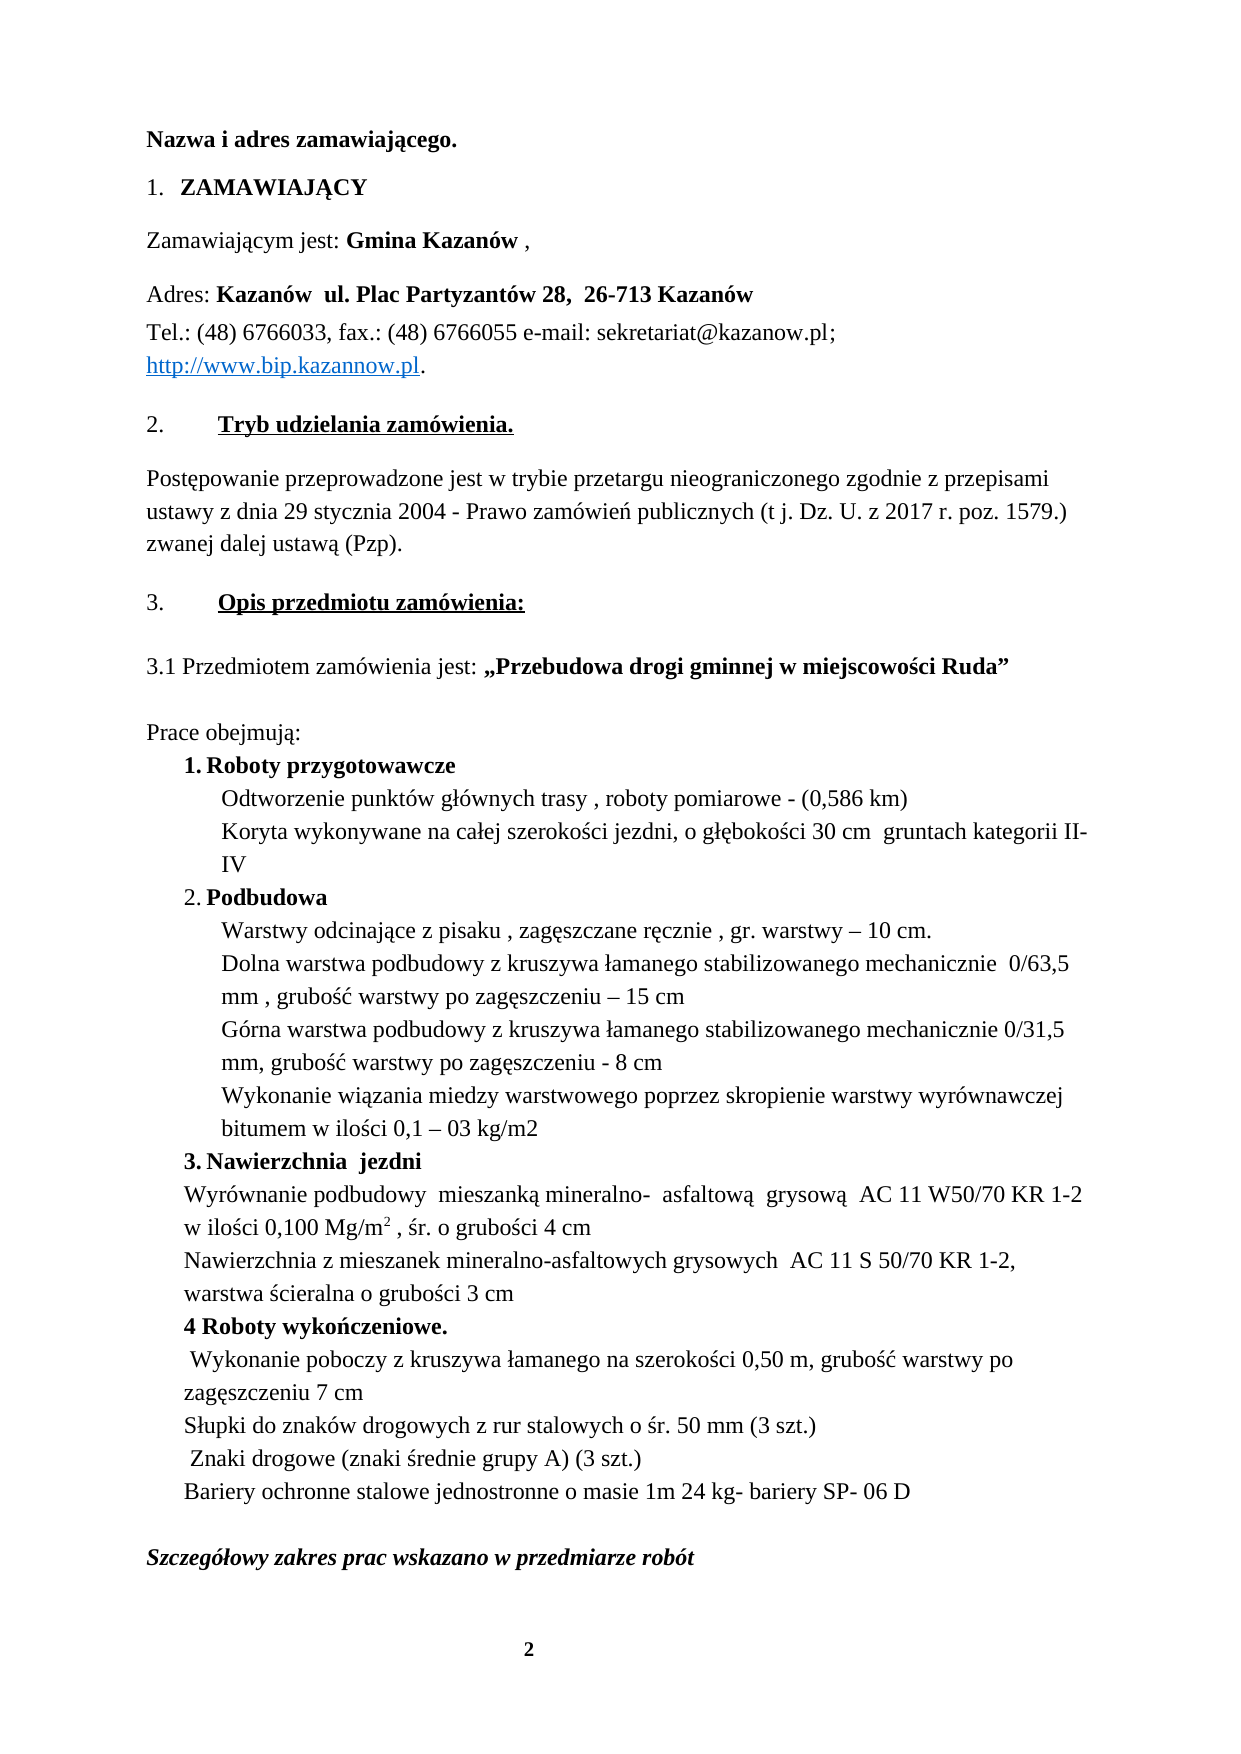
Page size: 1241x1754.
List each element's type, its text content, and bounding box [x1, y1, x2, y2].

text Prace obejmują: [146, 714, 1097, 747]
text Odtworzenie punktów głównych trasy , roboty pomiarowe - (0,586 km) [221, 780, 1097, 813]
text Tel.: (48) 6766033, fax.: (48) 6766055 e-mail: sekretariat@kazanow.pl; http://www.bip.kazannow.pl. [146, 314, 1097, 380]
text Wyrównanie podbudowy mieszanką mineralno- asfaltową grysową AC 11 W50/70 KR 1-2 w ilości 0,100 Mg/m2 , śr. o grubości 4 cm [184, 1176, 1097, 1242]
text Szczegółowy zakres prac wskazano w przedmiarze robót [146, 1539, 1097, 1572]
text Nazwa i adres zamawiającego. [146, 128, 1097, 152]
text Słupki do znaków drogowych z rur stalowych o śr. 50 mm (3 szt.) [184, 1407, 1097, 1440]
text Adres: Kazanów ul. Plac Partyzantów 28, 26-713 Kazanów [146, 260, 1097, 314]
text 3.1 Przedmiotem zamówienia jest: „Przebudowa drogi gminnej w miejscowości Ruda” [146, 648, 1097, 681]
text Bariery ochronne stalowe jednostronne o masie 1m 24 kg- bariery SP- 06 D [184, 1473, 1097, 1506]
list Podbudowa [184, 879, 1097, 912]
list Nawierzchnia jezdni [184, 1143, 1097, 1176]
text Zamawiającym jest: Gmina Kazanów , [146, 206, 1097, 260]
text Górna warstwa podbudowy z kruszywa łamanego stabilizowanego mechanicznie 0/31,5 mm, grubość warstwy po zagęszczeniu - 8 cm [221, 1011, 1097, 1077]
text Nawierzchnia z mieszanek mineralno-asfaltowych grysowych AC 11 S 50/70 KR 1-2, warstwa ścieralna o grubości 3 cm [184, 1242, 1097, 1308]
text Wykonanie wiązania miedzy warstwowego poprzez skropienie warstwy wyrównawczej bitumem w ilości 0,1 – 03 kg/m2 [221, 1077, 1097, 1143]
text Dolna warstwa podbudowy z kruszywa łamanego stabilizowanego mechanicznie 0/63,5 mm , grubość warstwy po zagęszczeniu – 15 cm [221, 945, 1097, 1011]
text Wykonanie poboczy z kruszywa łamanego na szerokości 0,50 m, grubość warstwy po zagęszczeniu 7 cm [184, 1341, 1097, 1407]
text 4 Roboty wykończeniowe. [184, 1308, 1097, 1341]
text Postępowanie przeprowadzone jest w trybie przetargu nieograniczonego zgodnie z przepisami ustawy z dnia 29 stycznia 2004 - Prawo zamówień publicznych (t j. Dz. U. z 2017 r. poz. 1579.) zwanej dalej ustawą (Pzp). [146, 461, 1097, 558]
text Warstwy odcinające z pisaku , zagęszczane ręcznie , gr. warstwy – 10 cm. [221, 912, 1097, 945]
list Opis przedmiotu zamówienia: [146, 591, 1097, 615]
list Roboty przygotowawcze [184, 747, 1097, 780]
text Koryta wykonywane na całej szerokości jezdni, o głębokości 30 cm gruntach kategorii II-IV [221, 813, 1097, 879]
text Znaki drogowe (znaki średnie grupy A) (3 szt.) [184, 1440, 1097, 1473]
list ZAMAWIAJĄCY [146, 152, 1097, 206]
list Tryb udzielania zamówienia. [146, 413, 1097, 437]
